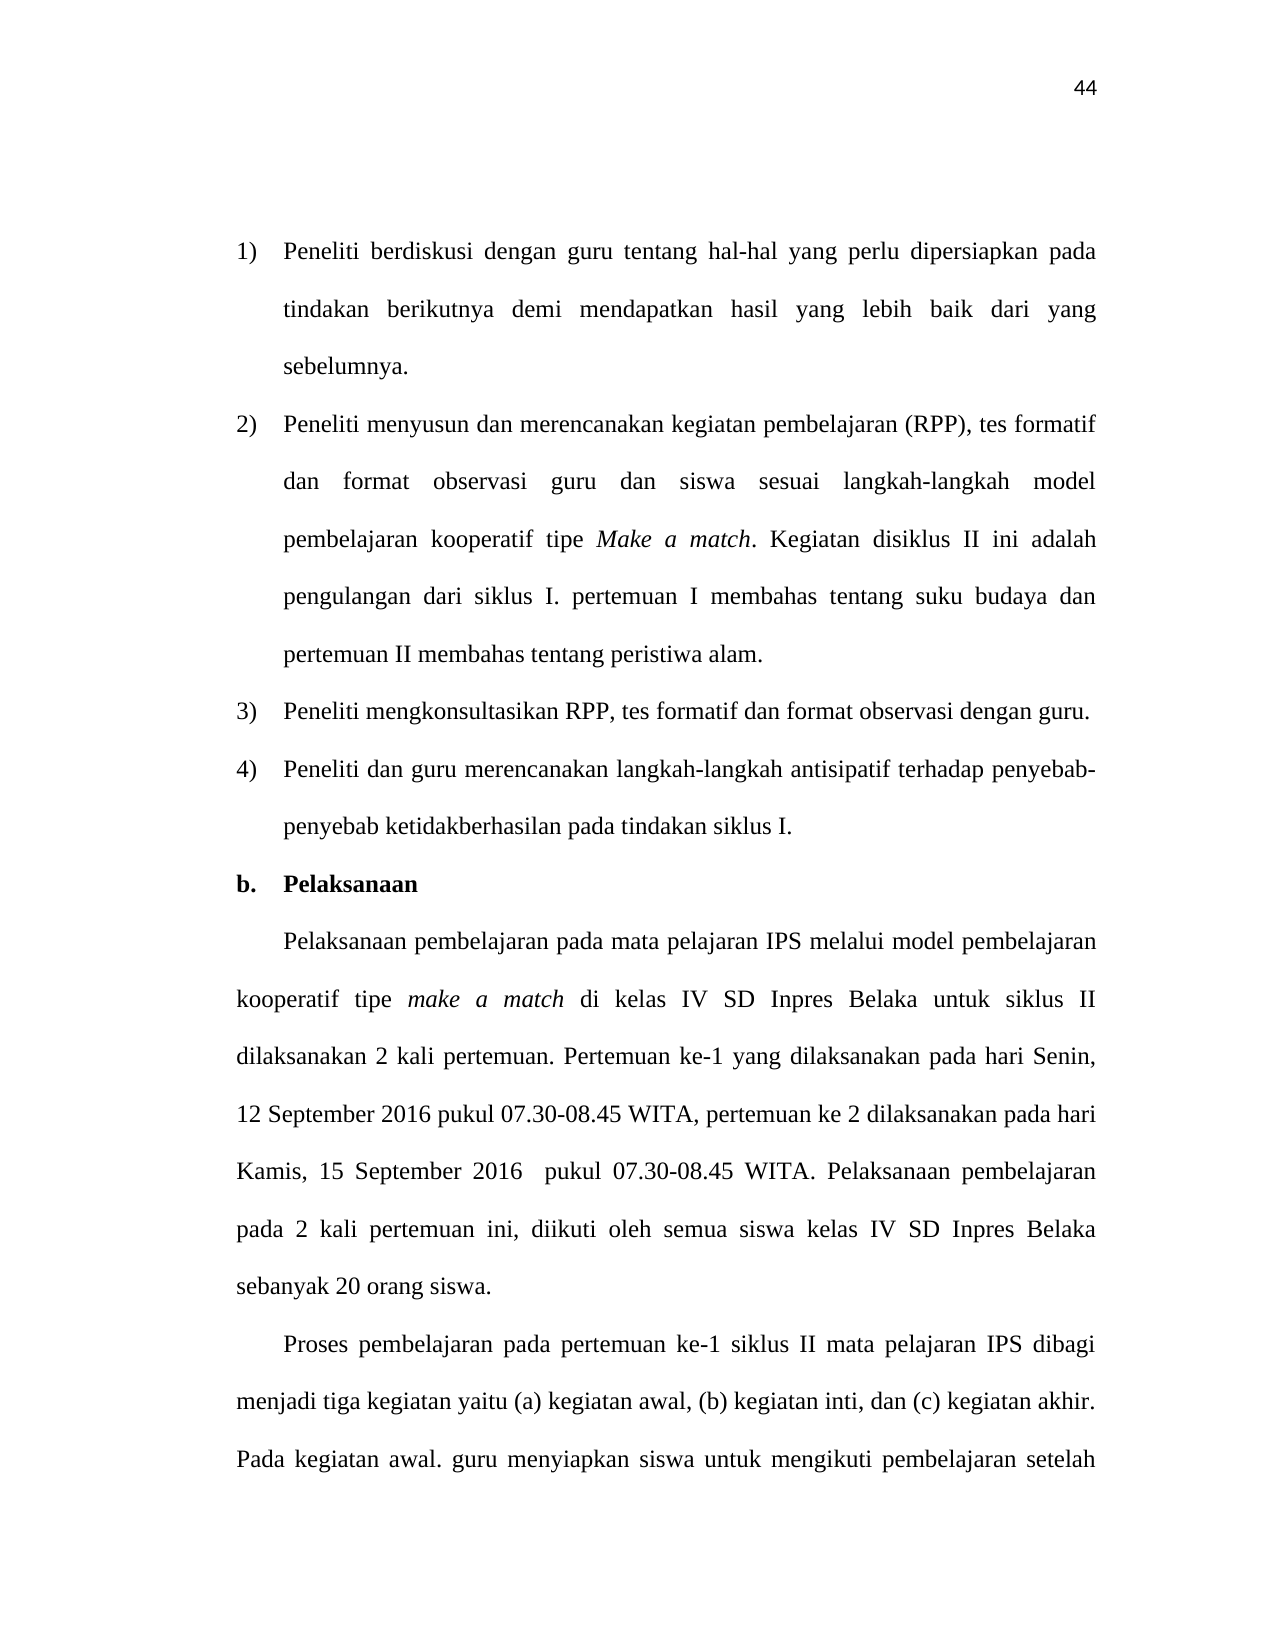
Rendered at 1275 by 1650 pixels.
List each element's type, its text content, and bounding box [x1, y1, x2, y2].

list Peneliti berdiskusi dengan guru tentang hal-hal yang perlu dipersiapkan pada tindakan berikutnya demi mendapatkan hasil yang lebih baik dari yang sebelumnya. [236, 236, 1097, 380]
list Pelaksanaan [236, 869, 1097, 897]
list Peneliti dan guru merencanakan langkah-langkah antisipatif terhadap penyebab-penyebab ketidakberhasilan pada tindakan siklus I. [236, 754, 1097, 840]
list Pelaksanaan pembelajaran pada mata pelajaran IPS melalui model pembelajaran kooperatif tipe make a match di kelas IV SD Inpres Belaka untuk siklus II dilaksanakan 2 kali pertemuan. Pertemuan ke-1 yang dilaksanakan pada hari Senin, 12 September 2016 pukul 07.30-08.45 WITA, pertemuan ke 2 dilaksanakan pada hari Kamis, 15 September 2016 pukul 07.30-08.45 WITA. Pelaksanaan pembelajaran pada 2 kali pertemuan ini, diikuti oleh semua siswa kelas IV SD Inpres Belaka sebanyak 20 orang siswa. [236, 926, 1097, 1300]
list Peneliti menyusun dan merencanakan kegiatan pembelajaran (RPP), tes formatif dan format observasi guru dan siswa sesuai langkah-langkah model pembelajaran kooperatif tipe Make a match. Kegiatan disiklus II ini adalah pengulangan dari siklus I. pertemuan I membahas tentang suku budaya dan pertemuan II membahas tentang peristiwa alam. [236, 409, 1097, 667]
list Peneliti mengkonsultasikan RPP, tes formatif dan format observasi dengan guru. [236, 696, 1097, 725]
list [236, 1329, 1097, 1472]
